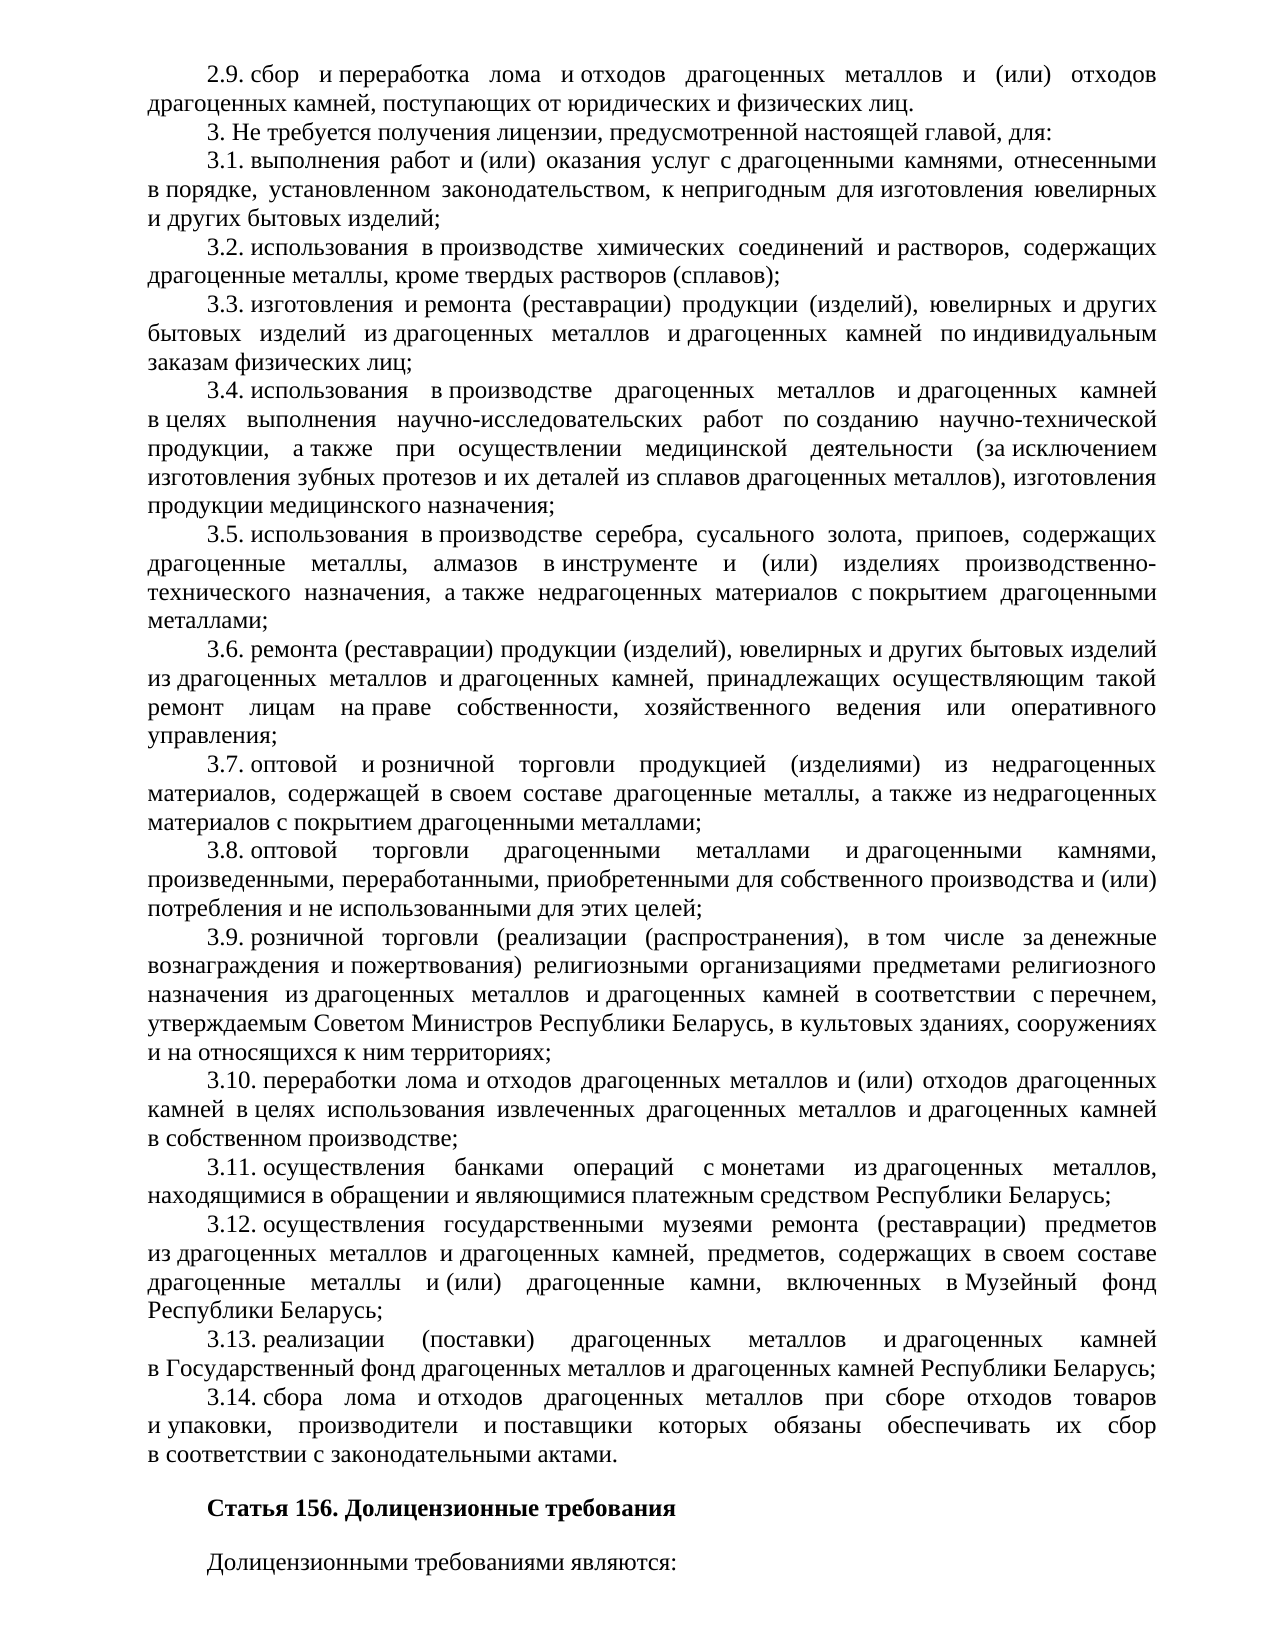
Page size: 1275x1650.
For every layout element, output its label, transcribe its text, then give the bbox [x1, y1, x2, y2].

text 3.8. оптовой торговли драгоценными металлами и драгоценными камнями, произведенными, переработанными, приобретенными для собственного производства и (или) потребления и не использованными для этих целей; [147, 835, 1157, 922]
text Долицензионными требованиями являются: [147, 1547, 1157, 1575]
text 2.9. сбор и переработка лома и отходов драгоценных металлов и (или) отходов драгоценных камней, поступающих от юридических и физических лиц. [147, 59, 1157, 117]
text 3.1. выполнения работ и (или) оказания услуг с драгоценными камнями, отнесенными в порядке, установленном законодательством, к непригодным для изготовления ювелирных и других бытовых изделий; [147, 145, 1157, 232]
text 3.13. реализации (поставки) драгоценных металлов и драгоценных камней в Государственный фонд драгоценных металлов и драгоценных камней Республики Беларусь; [147, 1324, 1157, 1382]
text 3.9. розничной торговли (реализации (распространения), в том числе за денежные вознаграждения и пожертвования) религиозными организациями предметами религиозного назначения из драгоценных металлов и драгоценных камней в соответствии с перечнем, утверждаемым Советом Министров Республики Беларусь, в культовых зданиях, сооружениях и на относящихся к ним территориях; [147, 922, 1157, 1065]
text 3.4. использования в производстве драгоценных металлов и драгоценных камней в целях выполнения научно-исследовательских работ по созданию научно-технической продукции, а также при осуществлении медицинской деятельности (за исключением изготовления зубных протезов и их деталей из сплавов драгоценных металлов), изготовления продукции медицинского назначения; [147, 375, 1157, 519]
text 3.5. использования в производстве серебра, сусального золота, припоев, содержащих драгоценные металлы, алмазов в инструменте и (или) изделиях производственно-технического назначения, а также недрагоценных материалов с покрытием драгоценными металлами; [147, 519, 1157, 634]
text 3. Не требуется получения лицензии, предусмотренной настоящей главой, для: [147, 117, 1157, 145]
text 3.11. осуществления банками операций с монетами из драгоценных металлов, находящимися в обращении и являющимися платежным средством Республики Беларусь; [147, 1152, 1157, 1209]
text 3.7. оптовой и розничной торговли продукцией (изделиями) из недрагоценных материалов, содержащей в своем составе драгоценные металлы, а также из недрагоценных материалов с покрытием драгоценными металлами; [147, 749, 1157, 835]
text 3.3. изготовления и ремонта (реставрации) продукции (изделий), ювелирных и других бытовых изделий из драгоценных металлов и драгоценных камней по индивидуальным заказам физических лиц; [147, 289, 1157, 375]
text 3.2. использования в производстве химических соединений и растворов, содержащих драгоценные металлы, кроме твердых растворов (сплавов); [147, 232, 1157, 289]
text 3.10. переработки лома и отходов драгоценных металлов и (или) отходов драгоценных камней в целях использования извлеченных драгоценных металлов и драгоценных камней в собственном производстве; [147, 1065, 1157, 1152]
text 3.6. ремонта (реставрации) продукции (изделий), ювелирных и других бытовых изделий из драгоценных металлов и драгоценных камней, принадлежащих осуществляющим такой ремонт лицам на праве собственности, хозяйственного ведения или оперативного управления; [147, 634, 1157, 749]
text 3.12. осуществления государственными музеями ремонта (реставрации) предметов из драгоценных металлов и драгоценных камней, предметов, содержащих в своем составе драгоценные металлы и (или) драгоценные камни, включенных в Музейный фонд Республики Беларусь; [147, 1209, 1157, 1324]
text Статья 156. Долицензионные требования [207, 1493, 1157, 1522]
text 3.14. сбора лома и отходов драгоценных металлов при сборе отходов товаров и упаковки, производители и поставщики которых обязаны обеспечивать их сбор в соответствии с законодательными актами. [147, 1382, 1157, 1468]
